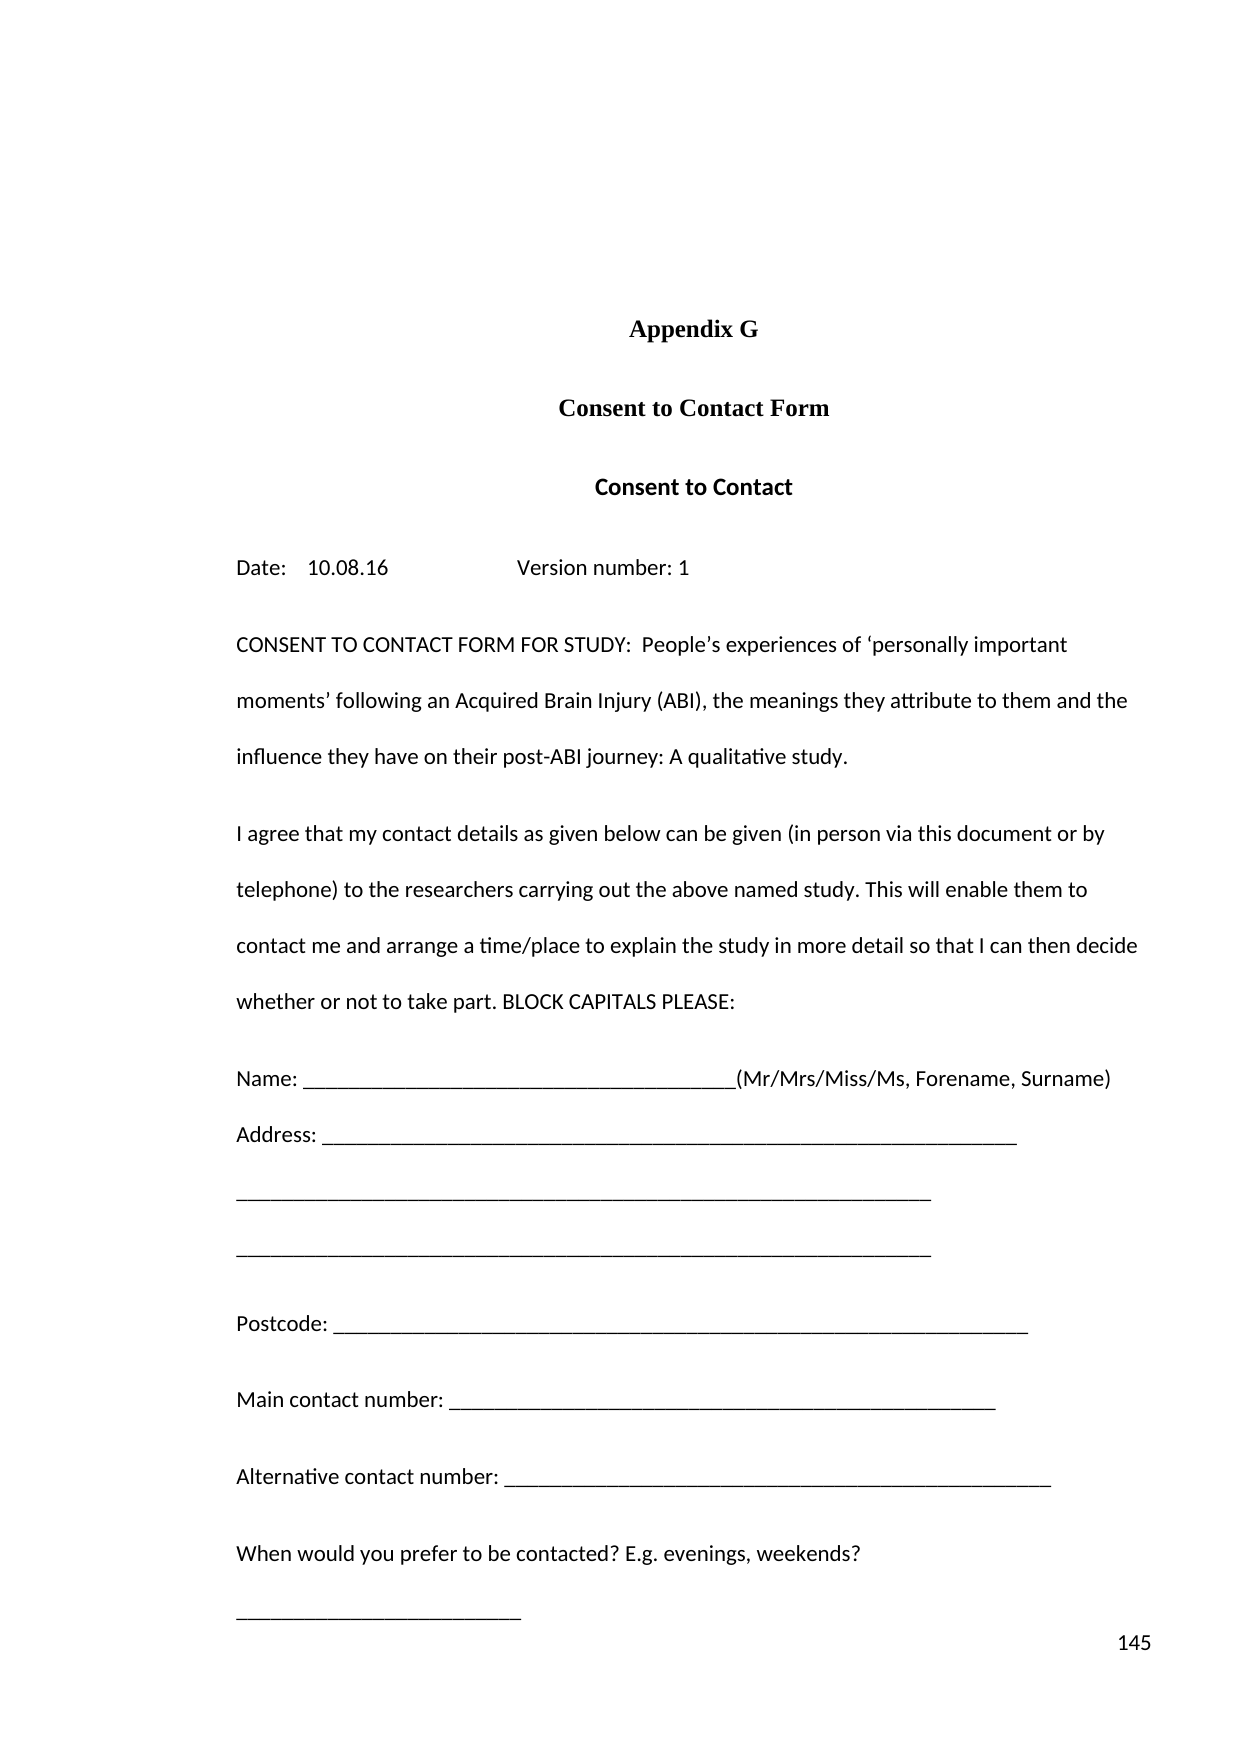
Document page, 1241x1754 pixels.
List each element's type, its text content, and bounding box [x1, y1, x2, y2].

text Main contact number: ________________________________________________ [236, 1386, 1152, 1413]
text CONSENT TO CONTACT FORM FOR STUDY: People’s experiences of ‘personally important moments’ following an Acquired Brain Injury (ABI), the meanings they attribute to them and the influence they have on their post-ABI journey: A qualitative study. [236, 630, 1152, 770]
text I agree that my contact details as given below can be given (in person via this document or by telephone) to the researchers carrying out the above named study. This will enable them to contact me and arrange a time/place to explain the study in more detail so that I can then decide whether or not to take part. BLOCK CAPITALS PLEASE: [236, 819, 1152, 1015]
text Date: 10.08.16 Version number: 1 [236, 553, 1152, 581]
text Appendix G [236, 314, 1152, 343]
text When would you prefer to be contacted? E.g. evenings, weekends? _________________________ [236, 1539, 1152, 1623]
text Name: ______________________________________(Mr/Mrs/Miss/Ms, Forename, Surname) Address: _____________________________________________________________ _____________________________________________________________ _____________________________________________________________ [236, 1064, 1152, 1260]
text Consent to Contact [236, 471, 1152, 501]
text Consent to Contact Form [236, 393, 1152, 421]
text Alternative contact number: ________________________________________________ [236, 1462, 1152, 1490]
text Postcode: _____________________________________________________________ [236, 1309, 1152, 1337]
